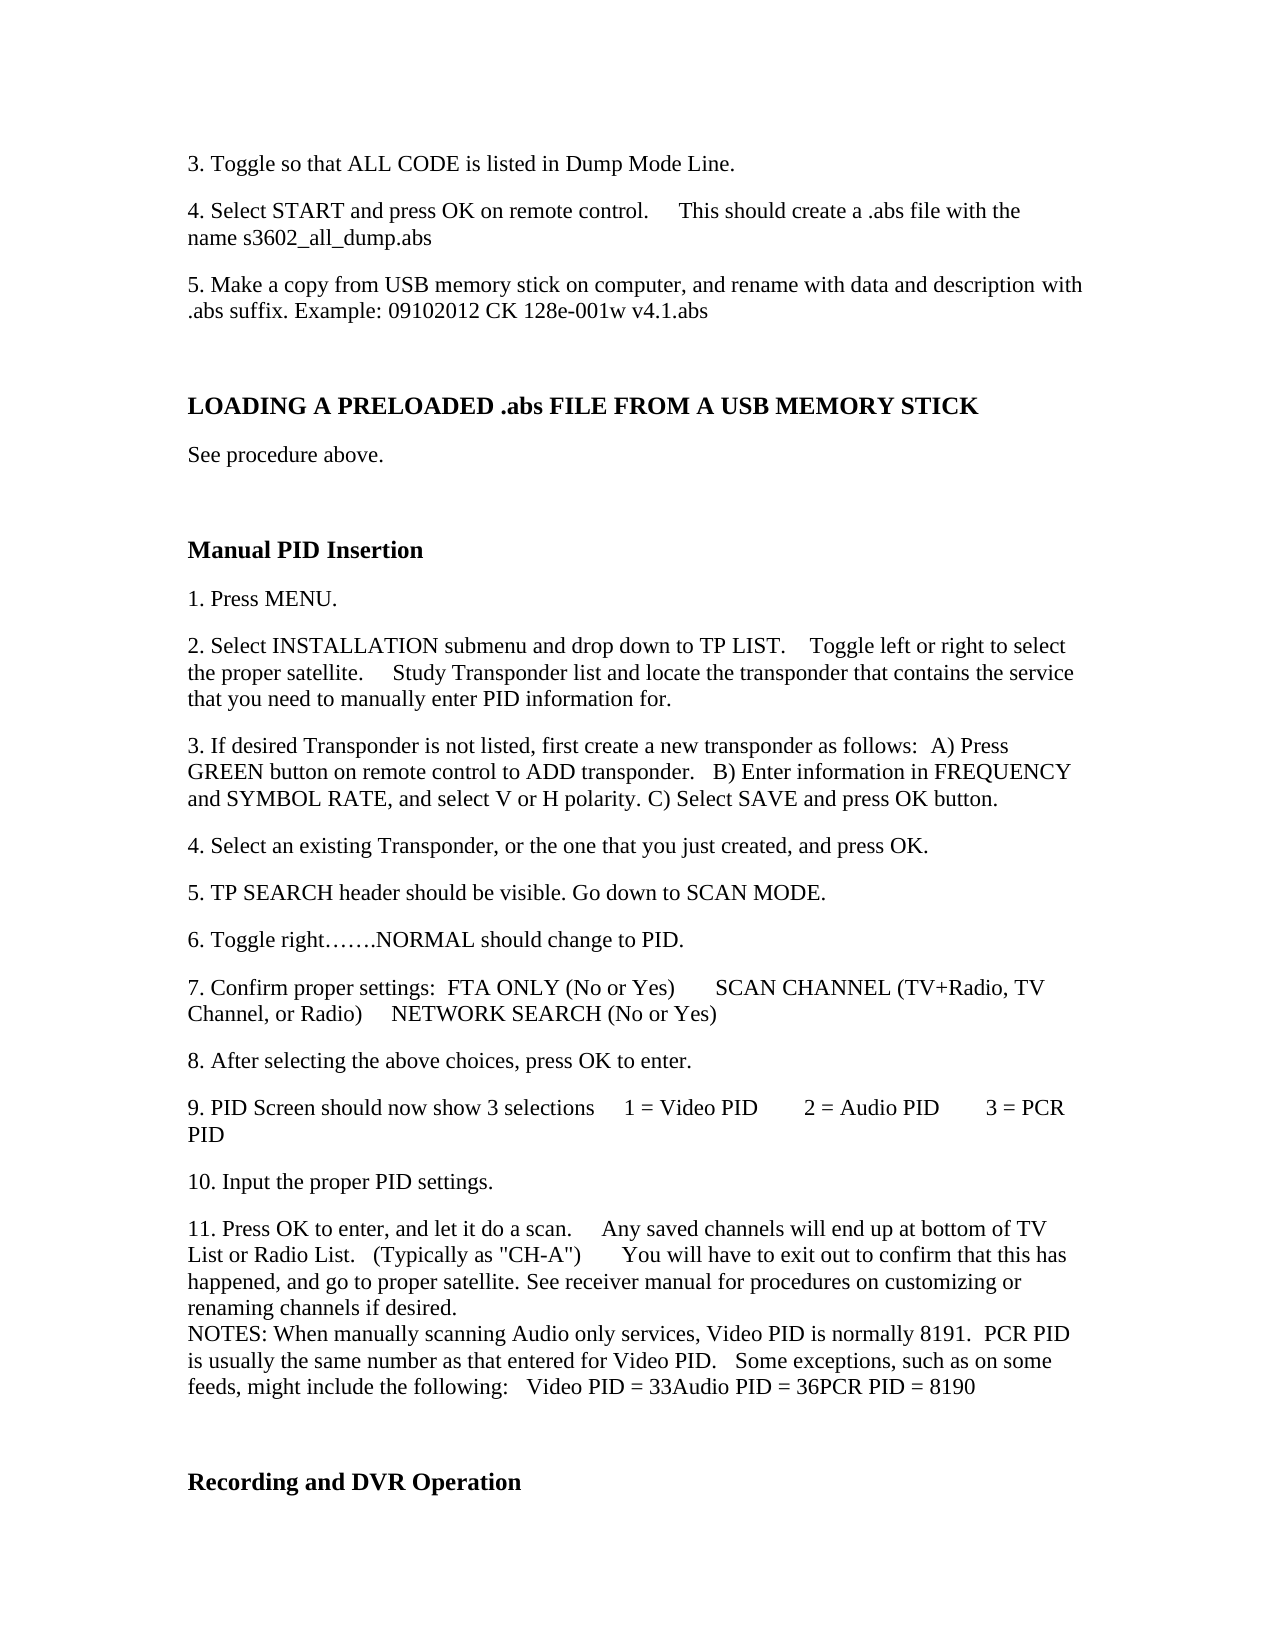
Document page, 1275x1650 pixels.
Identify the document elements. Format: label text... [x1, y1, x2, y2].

text 5. TP SEARCH header should be visible. Go down to SCAN MODE. [187, 879, 1087, 906]
text 5. Make a copy from USB memory stick on computer, and rename with data and description with .abs suffix. Example: 09102012 CK 128e-001w v4.1.abs [187, 271, 1087, 323]
text 8. After selecting the above choices, press OK to enter. [187, 1047, 1087, 1073]
text 9. PID Screen should now show 3 selections 1 = Video PID 2 = Audio PID 3 = PCR PID [187, 1094, 1087, 1147]
text 3. If desired Transponder is not listed, first create a new transponder as follows: A) Press GREEN button on remote control to ADD transponder. B) Enter information in FREQUENCY and SYMBOL RATE, and select V or H polarity. C) Select SAVE and press OK button. [187, 732, 1087, 811]
text 6. Toggle right…….NORMAL should change to PID. [187, 926, 1087, 953]
text 3. Toggle so that ALL CODE is listed in Dump Mode Line. [187, 150, 1087, 176]
text 1. Press MENU. [187, 585, 1087, 611]
text 4. Select an existing Transponder, or the one that you just created, and press OK. [187, 832, 1087, 858]
text LOADING A PRELOADED .abs FILE FROM A USB MEMORY STICK [187, 391, 1087, 420]
text Recording and DVR Operation [187, 1467, 1087, 1496]
text Manual PID Insertion [187, 535, 1087, 564]
text 11. Press OK to enter, and let it do a scan. Any saved channels will end up at bottom of TV List or Radio List. (Typically as "CH-A") You will have to exit out to confirm that this has happened, and go to proper satellite. See receiver manual for procedures on customizing or renaming channels if desired. NOTES: When manually scanning Audio only services, Video PID is normally 8191. PCR PID is usually the same number as that entered for Video PID. Some exceptions, such as on some feeds, might include the following: Video PID = 33Audio PID = 36PCR PID = 8190 [187, 1215, 1087, 1399]
text See procedure above. [187, 441, 1087, 467]
text 7. Confirm proper settings: FTA ONLY (No or Yes) SCAN CHANNEL (TV+Radio, TV Channel, or Radio) NETWORK SEARCH (No or Yes) [187, 973, 1087, 1026]
text 4. Select START and press OK on remote control. This should create a .abs file with the name s3602_all_dump.abs [187, 197, 1087, 250]
text 10. Input the proper PID settings. [187, 1168, 1087, 1194]
text 2. Select INSTALLATION submenu and drop down to TP LIST. Toggle left or right to select the proper satellite. Study Transponder list and locate the transponder that contains the service that you need to manually enter PID information for. [187, 632, 1087, 711]
